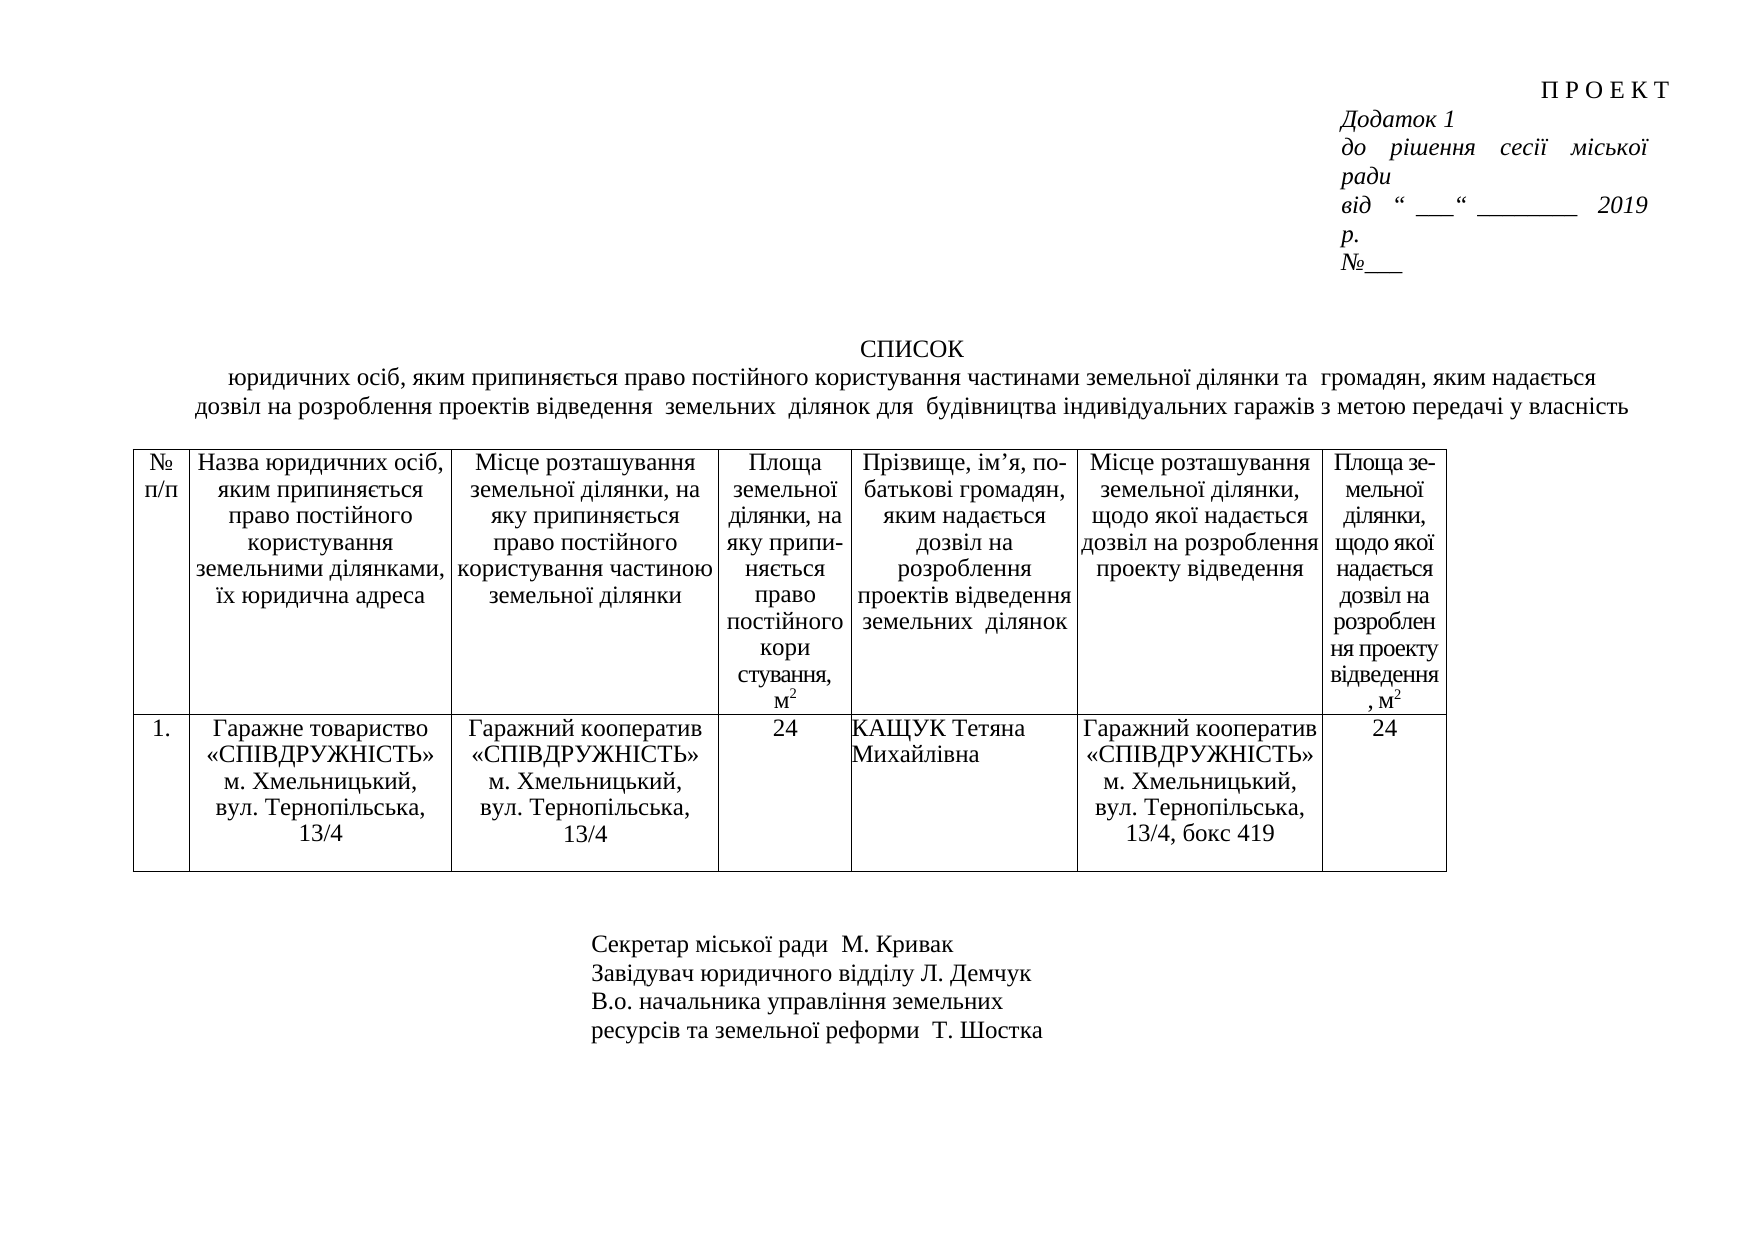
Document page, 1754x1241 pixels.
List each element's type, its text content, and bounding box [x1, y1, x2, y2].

text Завідувач юридичного відділу Л. Демчук [591, 958, 1680, 986]
table_cell 1. [134, 715, 189, 871]
table_header Площа зе-мельної ділянки, щодо якої надається дозвіл на розроблення проекту відведення, м2 [1323, 450, 1446, 714]
table_cell 24 [719, 715, 851, 871]
text СПИСОК [192, 334, 1631, 362]
text від “ ___“ ________ 2019 р. [1341, 190, 1650, 247]
text ресурсів та земельної реформи Т. Шостка [591, 1015, 1650, 1044]
table_header Місце розташування земельної ділянки, на яку припиняється право постійного користування частиною земельної ділянки [452, 450, 718, 714]
table_cell Гаражний кооператив «СПІВДРУЖНІСТЬ» м. Хмельницький, вул. Тернопільська, 13/4, бокс 419 [1078, 715, 1322, 871]
text до рішення сесії міської ради [1341, 132, 1650, 190]
table_cell Гаражне товариство «СПІВДРУЖНІСТЬ» м. Хмельницький, вул. Тернопільська, 13/4 [190, 715, 451, 871]
table_header № п/п [134, 450, 189, 714]
table_cell 24 [1323, 715, 1446, 871]
text №___ [1341, 247, 1650, 276]
table_header Місце розташування земельної ділянки, щодо якої надається дозвіл на розроблення проекту відведення [1078, 450, 1322, 714]
table_header Прізвище, ім’я, по-батькові громадян, яким надається дозвіл на розроблення проектів відведення земельних ділянок [852, 450, 1077, 714]
text Секретар міської ради М. Кривак [103, 929, 1680, 958]
text юридичних осіб, яким припиняється право постійного користування частинами земельної ділянки та громадян, яким надається дозвіл на розроблення проектів відведення земельних ділянок для будівництва індивідуальних гаражів з метою передачі у власність [192, 362, 1631, 420]
text Додаток 1 [1341, 104, 1650, 132]
text В.о. начальника управління земельних [197, 986, 1669, 1015]
table_cell КАЩУК Тетяна Михайлівна [852, 715, 1077, 871]
table_cell Гаражний кооператив «СПІВДРУЖНІСТЬ» м. Хмельницький, вул. Тернопільська, 13/4 [452, 715, 718, 871]
table_header Назва юридичних осіб, яким припиняється право постійного користування земельними ділянками, їх юридична адреса [190, 450, 451, 714]
table_header Площа земельної ділянки, на яку припи-няється право постійного користування, м2 [719, 450, 851, 714]
